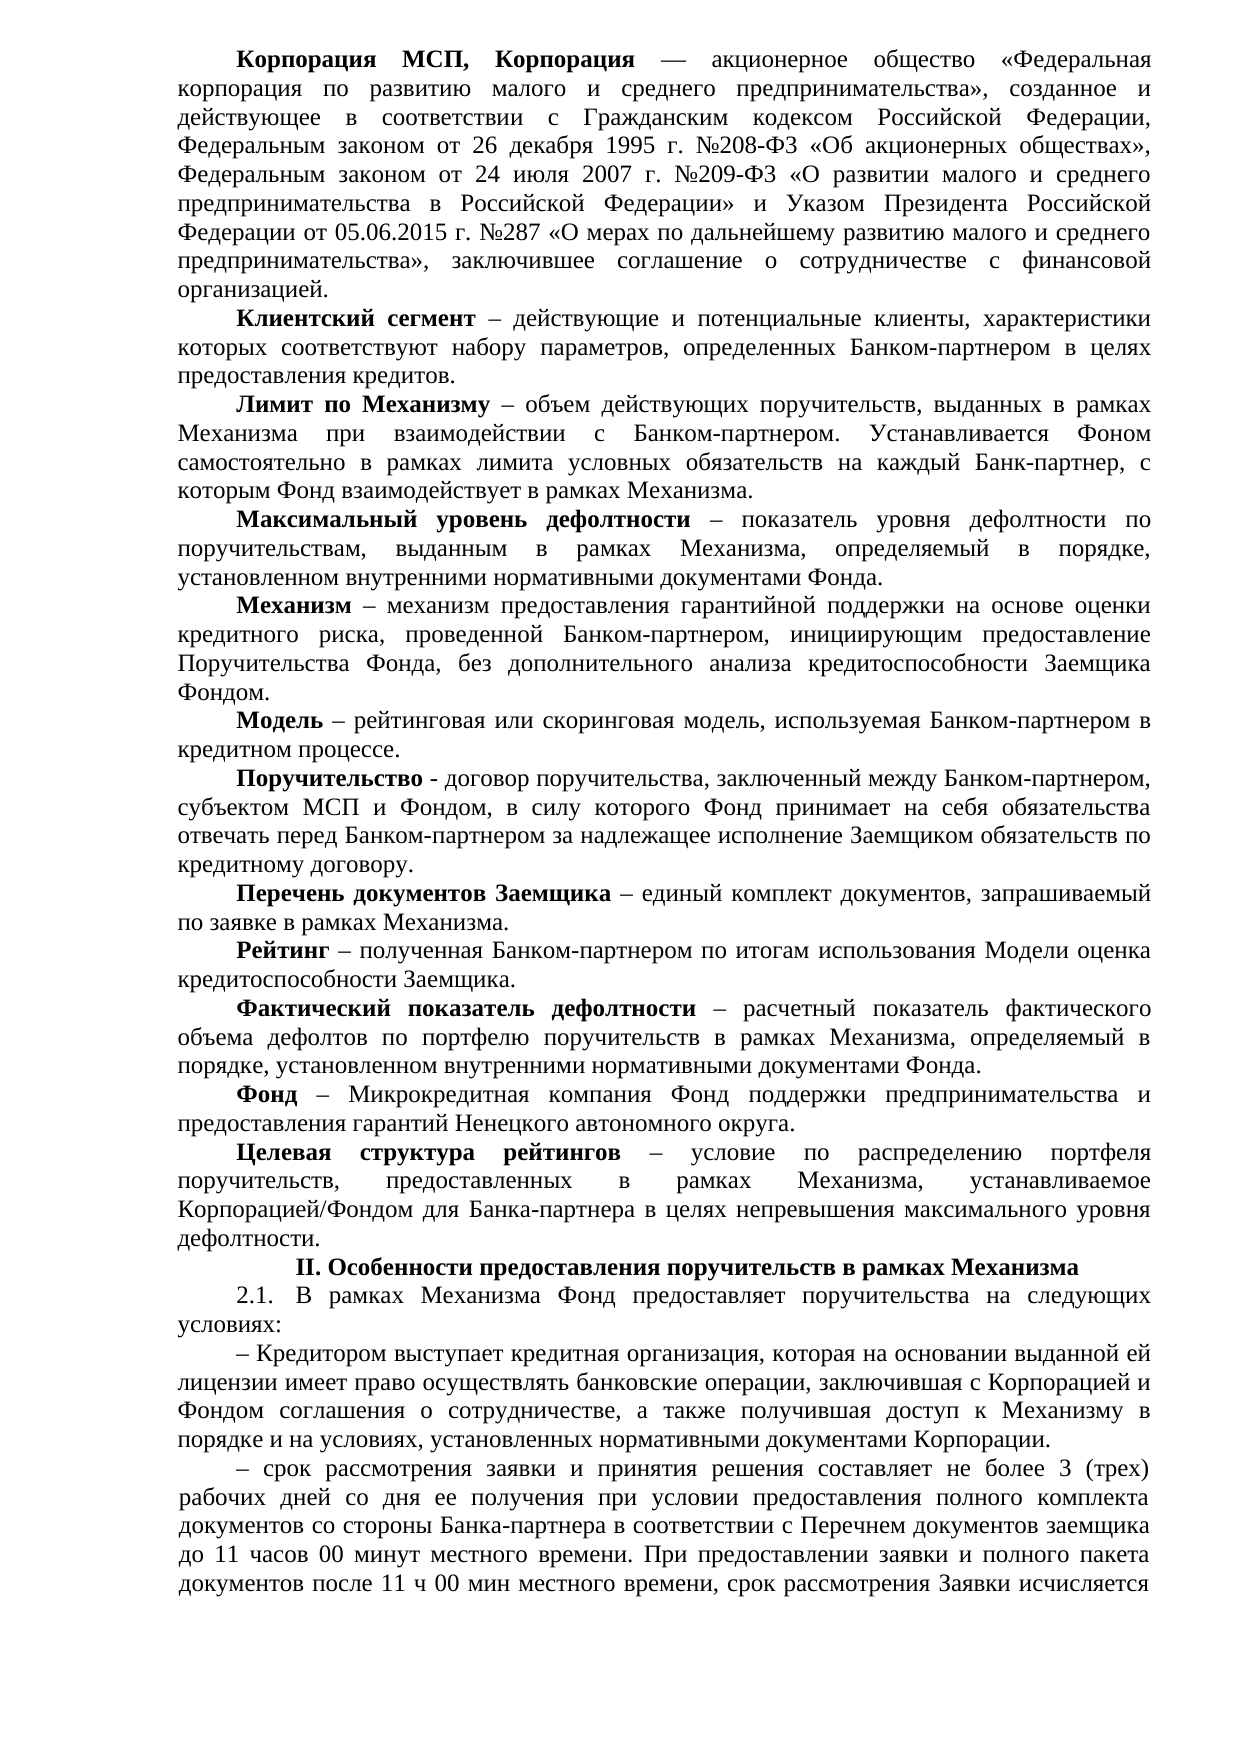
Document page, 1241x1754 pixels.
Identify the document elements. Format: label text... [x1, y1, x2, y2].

text Корпорация МСП, Корпорация — акционерное общество «Федеральная корпорация по развитию малого и среднего предпринимательства», созданное и действующее в соответствии с Гражданским кодексом Российской Федерации, Федеральным законом от 26 декабря 1995 г. №208-Ф3 «Об акционерных обществах», Федеральным законом от 24 июля 2007 г. №209-Ф3 «О развитии малого и среднего предпринимательства в Российской Федерации» и Указом Президента Российской Федерации от 05.06.2015 г. №287 «О мерах по дальнейшему развитию малого и среднего предпринимательства», заключившее соглашение о сотрудничестве с финансовой организацией. [177, 44, 1152, 303]
text Фактический показатель дефолтности – расчетный показатель фактического объема дефолтов по портфелю поручительств в рамках Механизма, определяемый в порядке, установленном внутренними нормативными документами Фонда. [177, 993, 1152, 1079]
text II. Особенности предоставления поручительств в рамках Механизма [177, 1252, 1152, 1281]
list В рамках Механизма Фонд предоставляет поручительства на следующих условиях: [177, 1281, 1152, 1338]
text Механизм – механизм предоставления гарантийной поддержки на основе оценки кредитного риска, проведенной Банком-партнером, инициирующим предоставление Поручительства Фонда, без дополнительного анализа кредитоспособности Заемщика Фондом. [177, 591, 1152, 706]
list – Кредитором выступает кредитная организация, которая на основании выданной ей лицензии имеет право осуществлять банковские операции, заключившая с Корпорацией и Фондом соглашения о сотрудничестве, а также получившая доступ к Механизму в порядке и на условиях, установленных нормативными документами Корпорации. [177, 1338, 1152, 1453]
text Клиентский сегмент – действующие и потенциальные клиенты, характеристики которых соответствуют набору параметров, определенных Банком-партнером в целях предоставления кредитов. [177, 303, 1152, 389]
text Поручительство - договор поручительства, заключенный между Банком-партнером, субъектом МСП и Фондом, в силу которого Фонд принимает на себя обязательства отвечать перед Банком-партнером за надлежащее исполнение Заемщиком обязательств по кредитному договору. [177, 763, 1152, 878]
text Модель – рейтинговая или скоринговая модель, используемая Банком-партнером в кредитном процессе. [177, 706, 1152, 763]
text Целевая структура рейтингов – условие по распределению портфеля поручительств, предоставленных в рамках Механизма, устанавливаемое Корпорацией/Фондом для Банка-партнера в целях непревышения максимального уровня дефолтности. [177, 1137, 1152, 1252]
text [179, 1453, 1150, 1597]
text Лимит по Механизму – объем действующих поручительств, выданных в рамках Механизма при взаимодействии с Банком-партнером. Устанавливается Фоном самостоятельно в рамках лимита условных обязательств на каждый Банк-партнер, с которым Фонд взаимодействует в рамках Механизма. [177, 389, 1152, 504]
text Фонд – Микрокредитная компания Фонд поддержки предпринимательства и предоставления гарантий Ненецкого автономного округа. [177, 1079, 1152, 1137]
text Перечень документов Заемщика – единый комплект документов, запрашиваемый по заявке в рамках Механизма. [177, 878, 1152, 936]
text Максимальный уровень дефолтности – показатель уровня дефолтности по поручительствам, выданным в рамках Механизма, определяемый в порядке, установленном внутренними нормативными документами Фонда. [177, 504, 1152, 591]
text Рейтинг – полученная Банком-партнером по итогам использования Модели оценка кредитоспособности Заемщика. [177, 936, 1152, 993]
